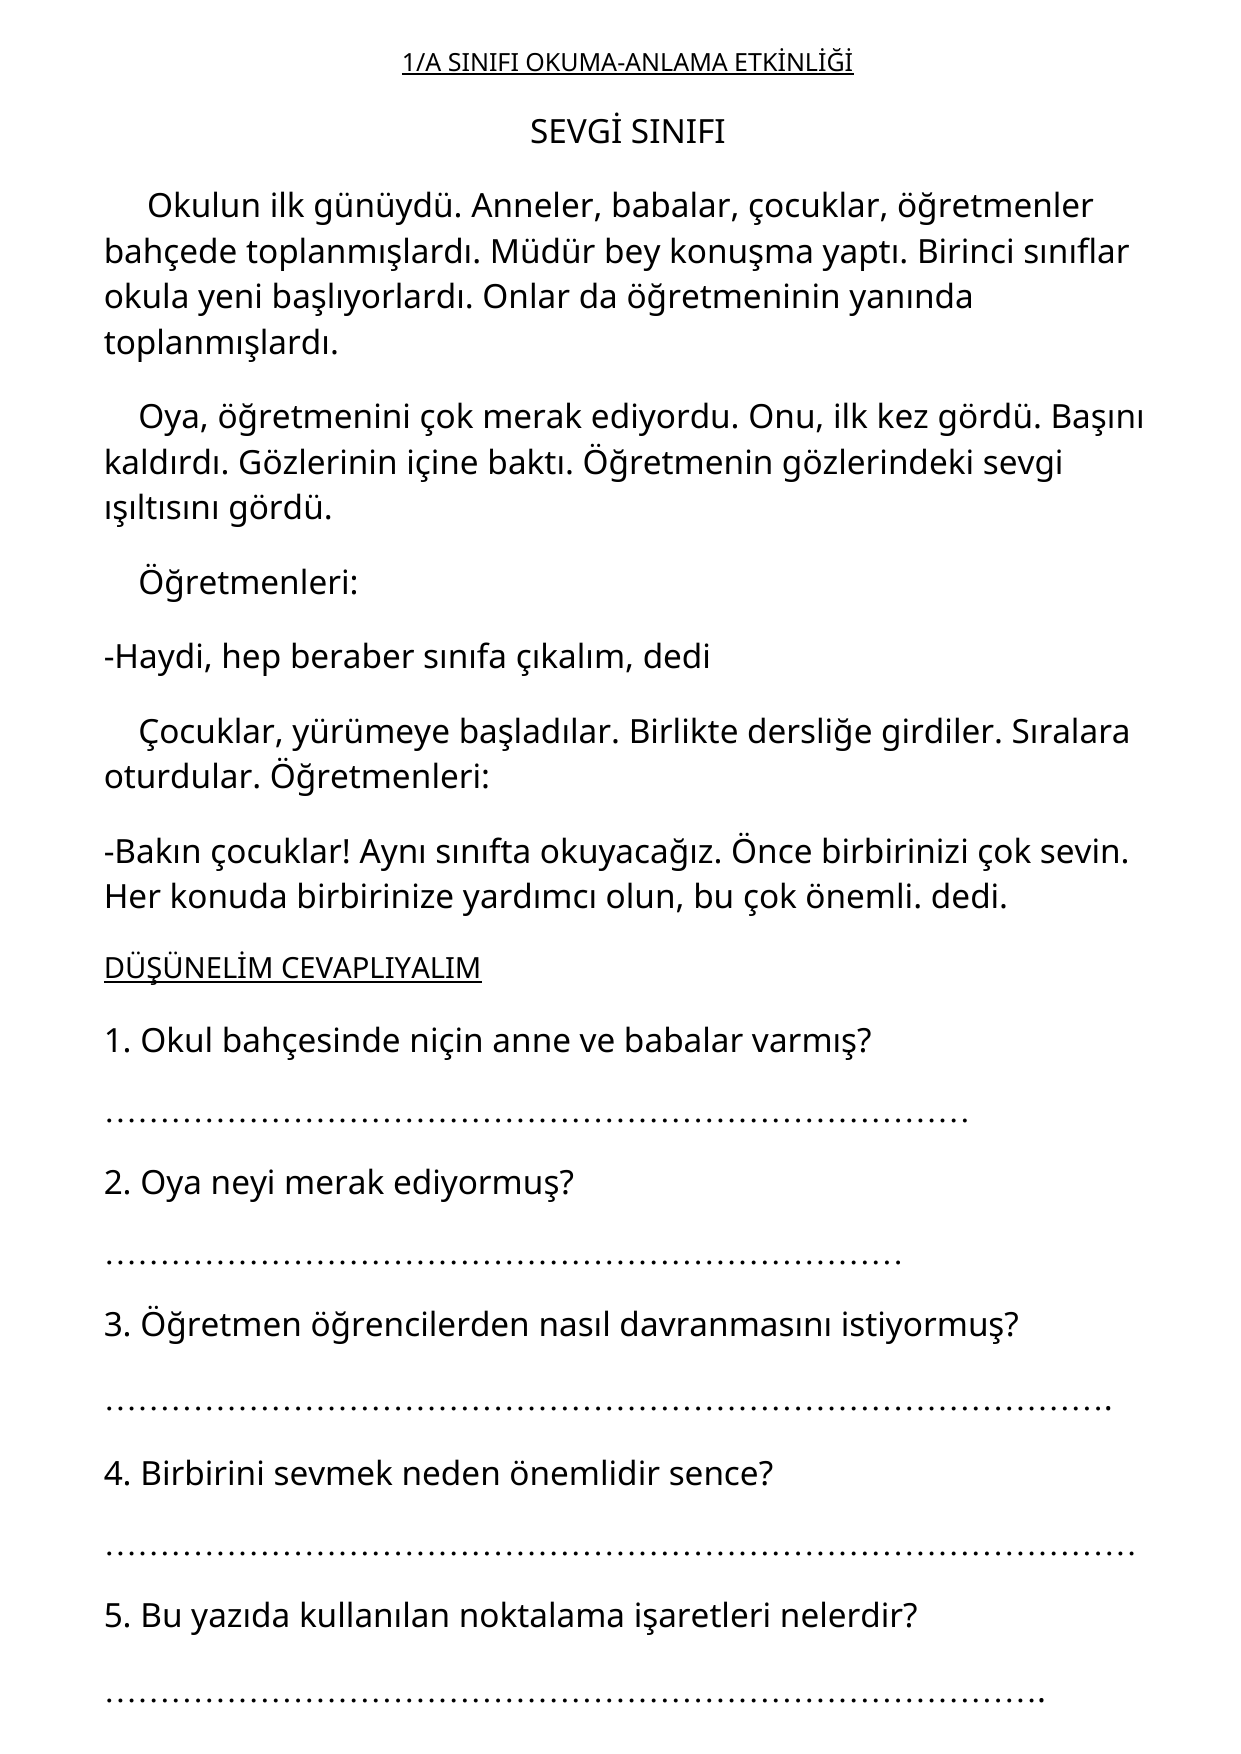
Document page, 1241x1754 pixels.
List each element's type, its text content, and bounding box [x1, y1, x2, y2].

text …………………………………………………………………… [103, 1091, 1152, 1129]
text Oya, öğretmenini çok merak ediyordu. Onu, ilk kez gördü. Başını kaldırdı. Gözlerinin içine baktı. Öğretmenin gözlerindeki sevgi ışıltısını gördü. [103, 393, 1152, 529]
text ………………………………………………………………………………. [103, 1375, 1152, 1421]
text 2. Oya neyi merak ediyormuş? [103, 1158, 1152, 1204]
text SEVGİ SINIFI [103, 108, 1152, 153]
text 3. Öğretmen öğrencilerden nasıl davranmasını istiyormuş? [103, 1301, 1152, 1346]
text Öğretmenleri: [103, 558, 1152, 604]
text Okulun ilk günüydü. Anneler, babalar, çocuklar, öğretmenler bahçede toplanmışlardı. Müdür bey konuşma yaptı. Birinci sınıflar okula yeni başlıyorlardı. Onlar da öğretmeninin yanında toplanmışlardı. [103, 182, 1152, 364]
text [103, 1666, 1152, 1712]
text ……………………………………………………………… [103, 1233, 1152, 1271]
text ………………………………………………………………………………… [103, 1524, 1152, 1563]
text Çocuklar, yürümeye başladılar. Birlikte dersliğe girdiler. Sıralara oturdular. Öğretmenleri: [103, 708, 1152, 798]
text DÜŞÜNELİM CEVAPLIYALIM [103, 948, 1152, 987]
text 1. Okul bahçesinde niçin anne ve babalar varmış? [103, 1016, 1152, 1062]
text -Haydi, hep beraber sınıfa çıkalım, dedi [103, 633, 1152, 678]
text -Bakın çocuklar! Aynı sınıfta okuyacağız. Önce birbirinizi çok sevin. Her konuda birbirinize yardımcı olun, bu çok önemli. dedi. [103, 828, 1152, 918]
text 1/A SINIFI OKUMA-ANLAMA ETKİNLİĞİ [103, 44, 1152, 78]
text 4. Birbirini sevmek neden önemlidir sence? [103, 1450, 1152, 1495]
text 5. Bu yazıda kullanılan noktalama işaretleri nelerdir? [103, 1592, 1152, 1637]
